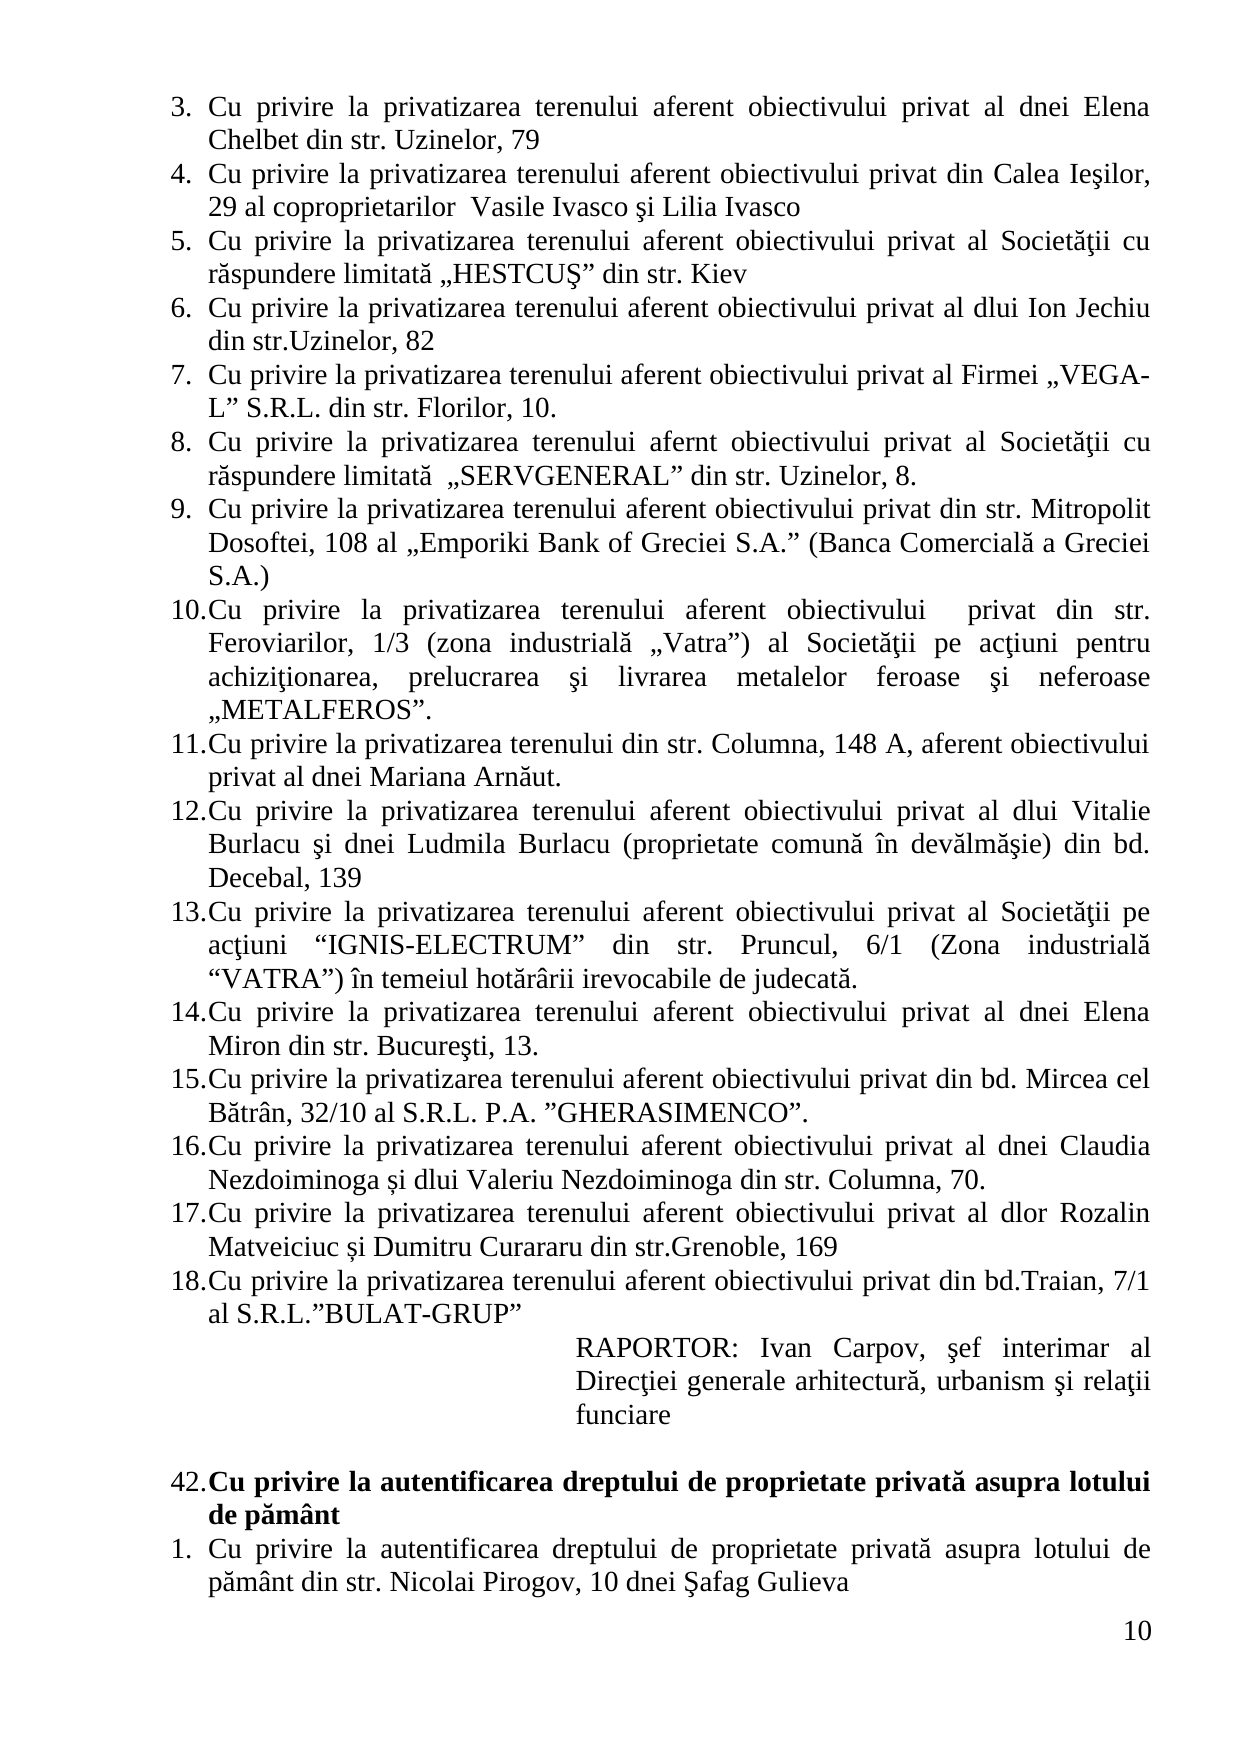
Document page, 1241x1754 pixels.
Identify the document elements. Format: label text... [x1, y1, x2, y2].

list Cu privire la privatizarea terenului aferent obiectivului privat al dlor Rozalin Matveiciuc și Dumitru Curararu din str.Grenoble, 169 [170, 1196, 1152, 1263]
list Cu privire la privatizarea terenului afernt obiectivului privat al Societăţii cu răspundere limitată „SERVGENERAL” din str. Uzinelor, 8. [170, 424, 1152, 491]
list Cu privire la privatizarea terenului aferent obiectivului privat din bd.Traian, 7/1 al S.R.L.”BULAT-GRUP” [170, 1263, 1152, 1330]
list Cu privire la privatizarea terenului aferent obiectivului privat al dnei Elena Chelbet din str. Uzinelor, 79 [170, 89, 1152, 156]
list Cu privire la privatizarea terenului aferent obiectivului privat al dlui Ion Jechiu din str.Uzinelor, 82 [170, 290, 1152, 357]
list Cu privire la privatizarea terenului aferent obiectivului privat din str. Mitropolit Dosoftei, 108 al „Emporiki Bank of Greciei S.A.” (Banca Comercială a Greciei S.A.) [170, 491, 1152, 592]
text RAPORTOR: Ivan Carpov, şef interimar al Direcţiei generale arhitectură, urbanism şi relaţii funciare [575, 1330, 1152, 1430]
list Cu privire la privatizarea terenului aferent obiectivului privat din str. Feroviarilor, 1/3 (zona industrială „Vatra”) al Societăţii pe acţiuni pentru achiziţionarea, prelucrarea şi livrarea metalelor feroase şi neferoase „METALFEROS”. [170, 592, 1152, 726]
list Cu privire la privatizarea terenului aferent obiectivului privat din bd. Mircea cel Bătrân, 32/10 al S.R.L. P.A. ”GHERASIMENCO”. [170, 1061, 1152, 1128]
list Cu privire la autentificarea dreptului de proprietate privată asupra lotului de pământ din str. Nicolai Pirogov, 10 dnei Şafag Gulieva [170, 1531, 1152, 1598]
list Cu privire la privatizarea terenului aferent obiectivului privat al Societăţii cu răspundere limitată „HESTCUŞ” din str. Kiev [170, 223, 1152, 290]
list Cu privire la privatizarea terenului aferent obiectivului privat al dlui Vitalie Burlacu şi dnei Ludmila Burlacu (proprietate comună în devălmăşie) din bd. Decebal, 139 [170, 793, 1152, 894]
list Cu privire la privatizarea terenului aferent obiectivului privat al Societăţii pe acţiuni “IGNIS-ELECTRUM” din str. Pruncul, 6/1 (Zona industrială “VATRA”) în temeiul hotărârii irevocabile de judecată. [170, 894, 1152, 994]
list Cu privire la autentificarea dreptului de proprietate privată asupra lotului de pământ [170, 1464, 1152, 1531]
list Cu privire la privatizarea terenului aferent obiectivului privat al dnei Elena Miron din str. Bucureşti, 13. [170, 994, 1152, 1061]
list Cu privire la privatizarea terenului aferent obiectivului privat al dnei Claudia Nezdoiminoga și dlui Valeriu Nezdoiminoga din str. Columna, 70. [170, 1128, 1152, 1196]
list Cu privire la privatizarea terenului aferent obiectivului privat al Firmei „VEGA-L” S.R.L. din str. Florilor, 10. [170, 357, 1152, 424]
list Cu privire la privatizarea terenului aferent obiectivului privat din Calea Ieşilor, 29 al coproprietarilor Vasile Ivasco şi Lilia Ivasco [170, 156, 1152, 223]
list Cu privire la privatizarea terenului din str. Columna, 148 A, aferent obiectivului privat al dnei Mariana Arnăut. [170, 726, 1152, 793]
